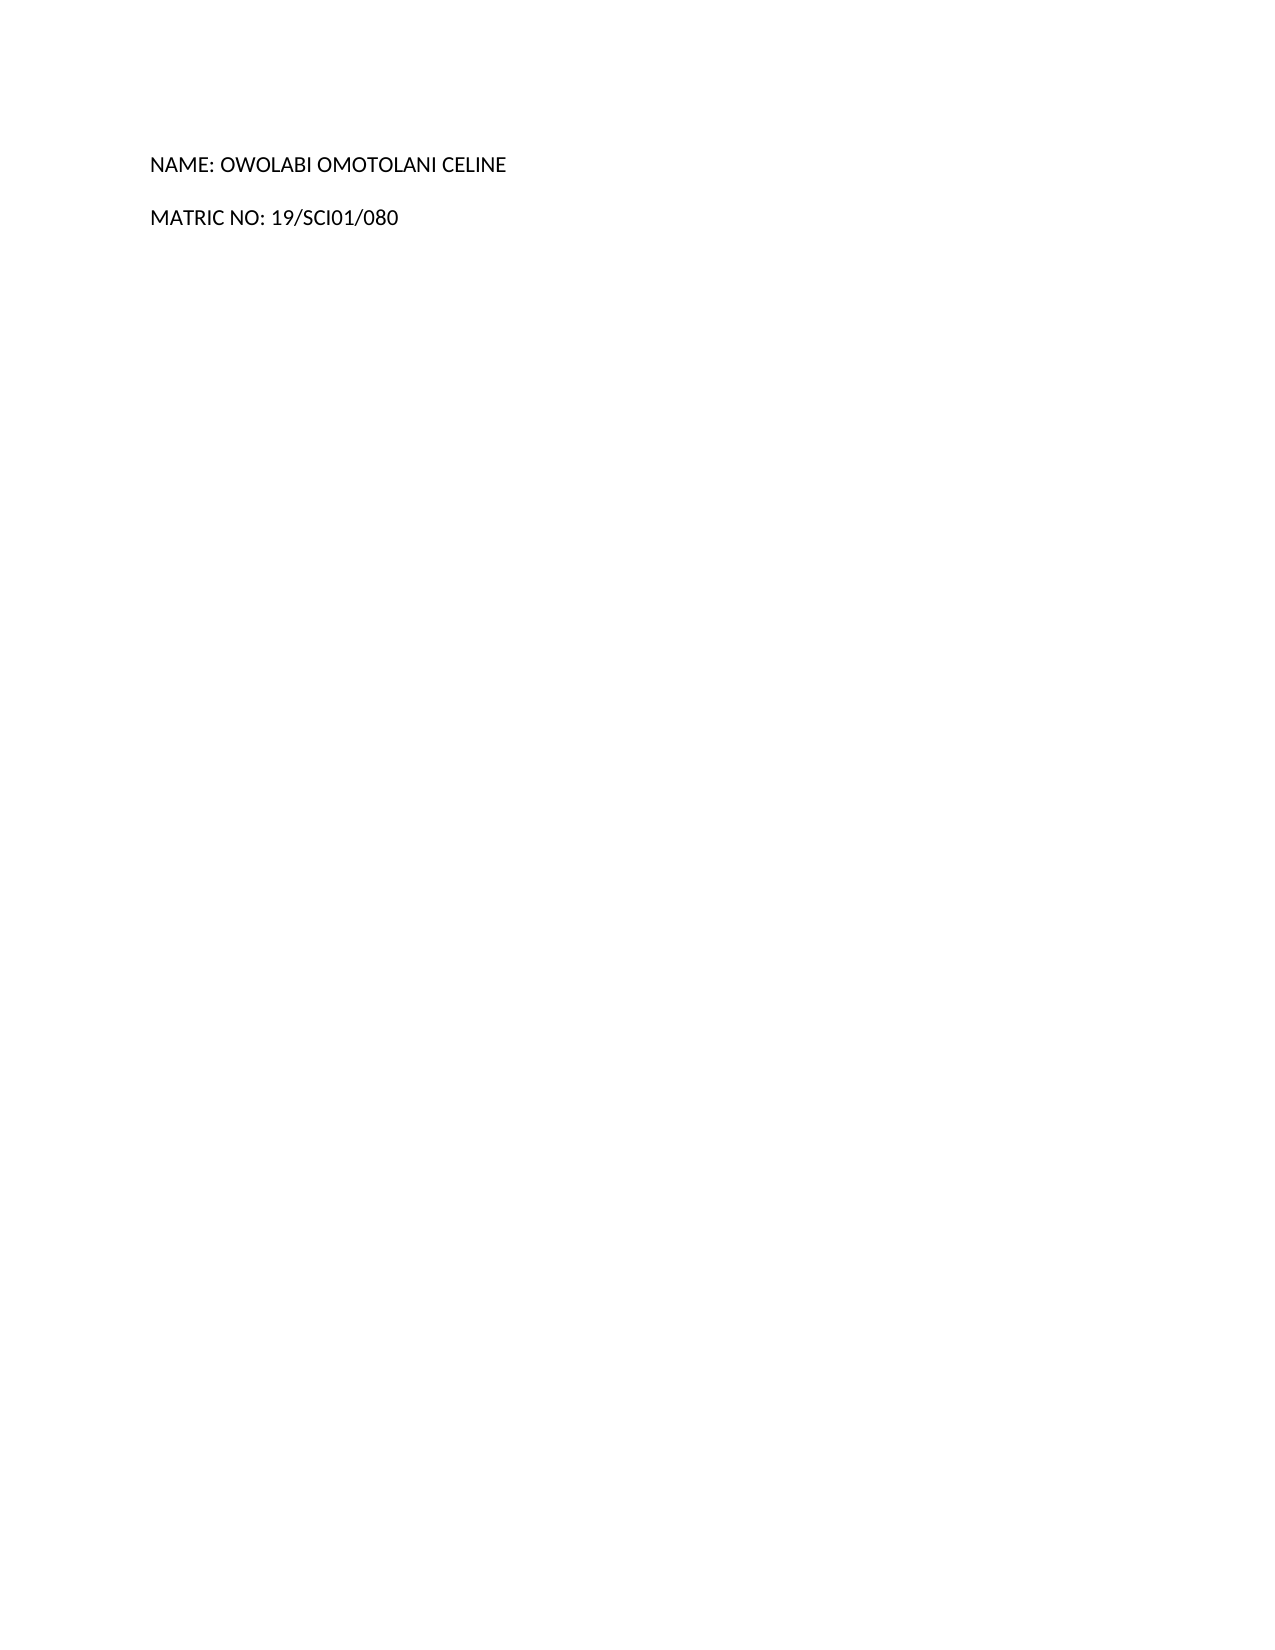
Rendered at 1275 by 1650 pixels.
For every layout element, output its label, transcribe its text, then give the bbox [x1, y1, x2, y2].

text NAME: OWOLABI OMOTOLANI CELINE [150, 150, 1125, 178]
text MATRIC NO: 19/SCI01/080 [150, 203, 1125, 231]
